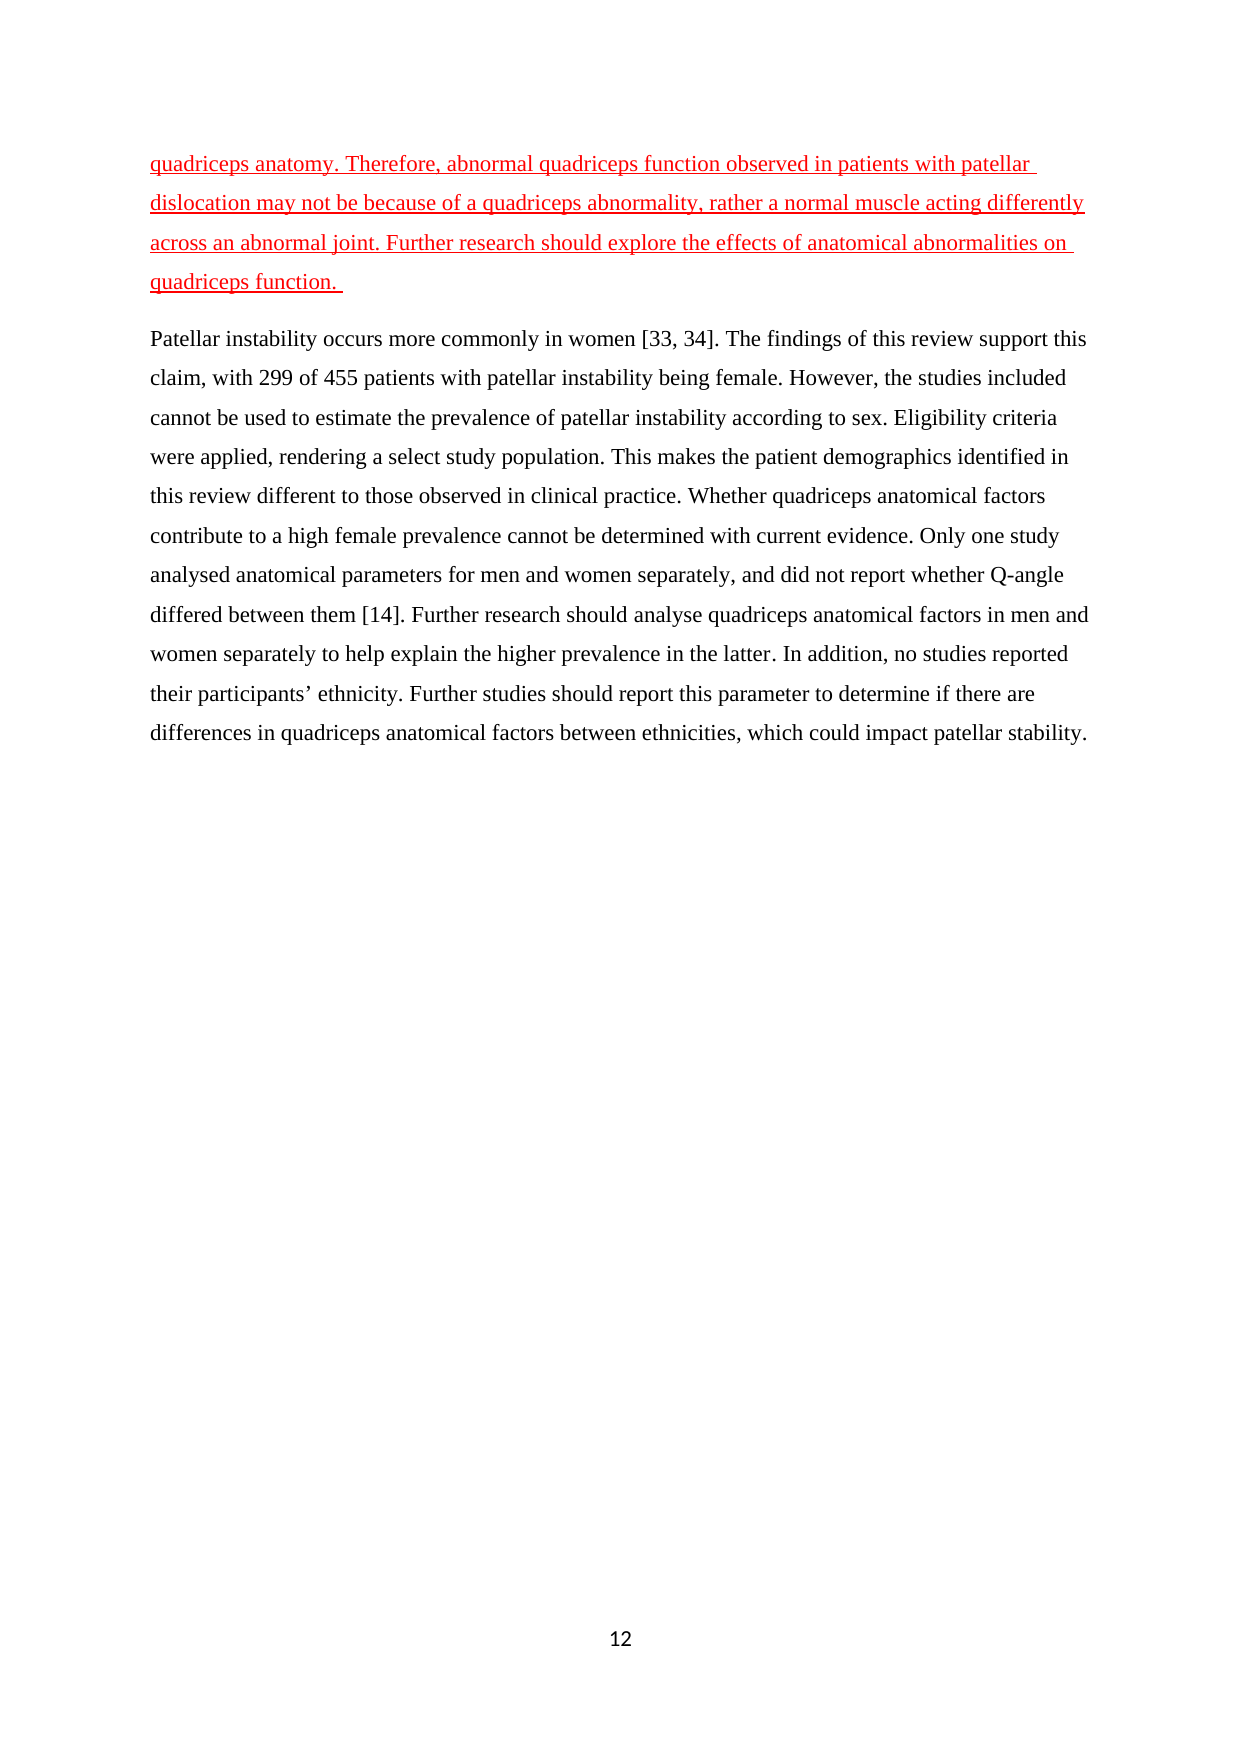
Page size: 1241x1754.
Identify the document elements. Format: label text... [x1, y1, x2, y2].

text Patellar instability occurs more commonly in women [33, 34]. The findings of this review support this claim, with 299 of 455 patients with patellar instability being female. However, the studies included cannot be used to estimate the prevalence of patellar instability according to sex. Eligibility criteria were applied, rendering a select study population. This makes the patient demographics identified in this review different to those observed in clinical practice. Whether quadriceps anatomical factors contribute to a high female prevalence cannot be determined with current evidence. Only one study analysed anatomical parameters for men and women separately, and did not report whether Q-angle differed between them [14]. Further research should analyse quadriceps anatomical factors in men and women separately to help explain the higher prevalence in the latter. In addition, no studies reported their participants’ ethnicity. Further studies should report this parameter to determine if there are differences in quadriceps anatomical factors between ethnicities, which could impact patellar stability. [150, 324, 1090, 788]
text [150, 150, 1090, 295]
